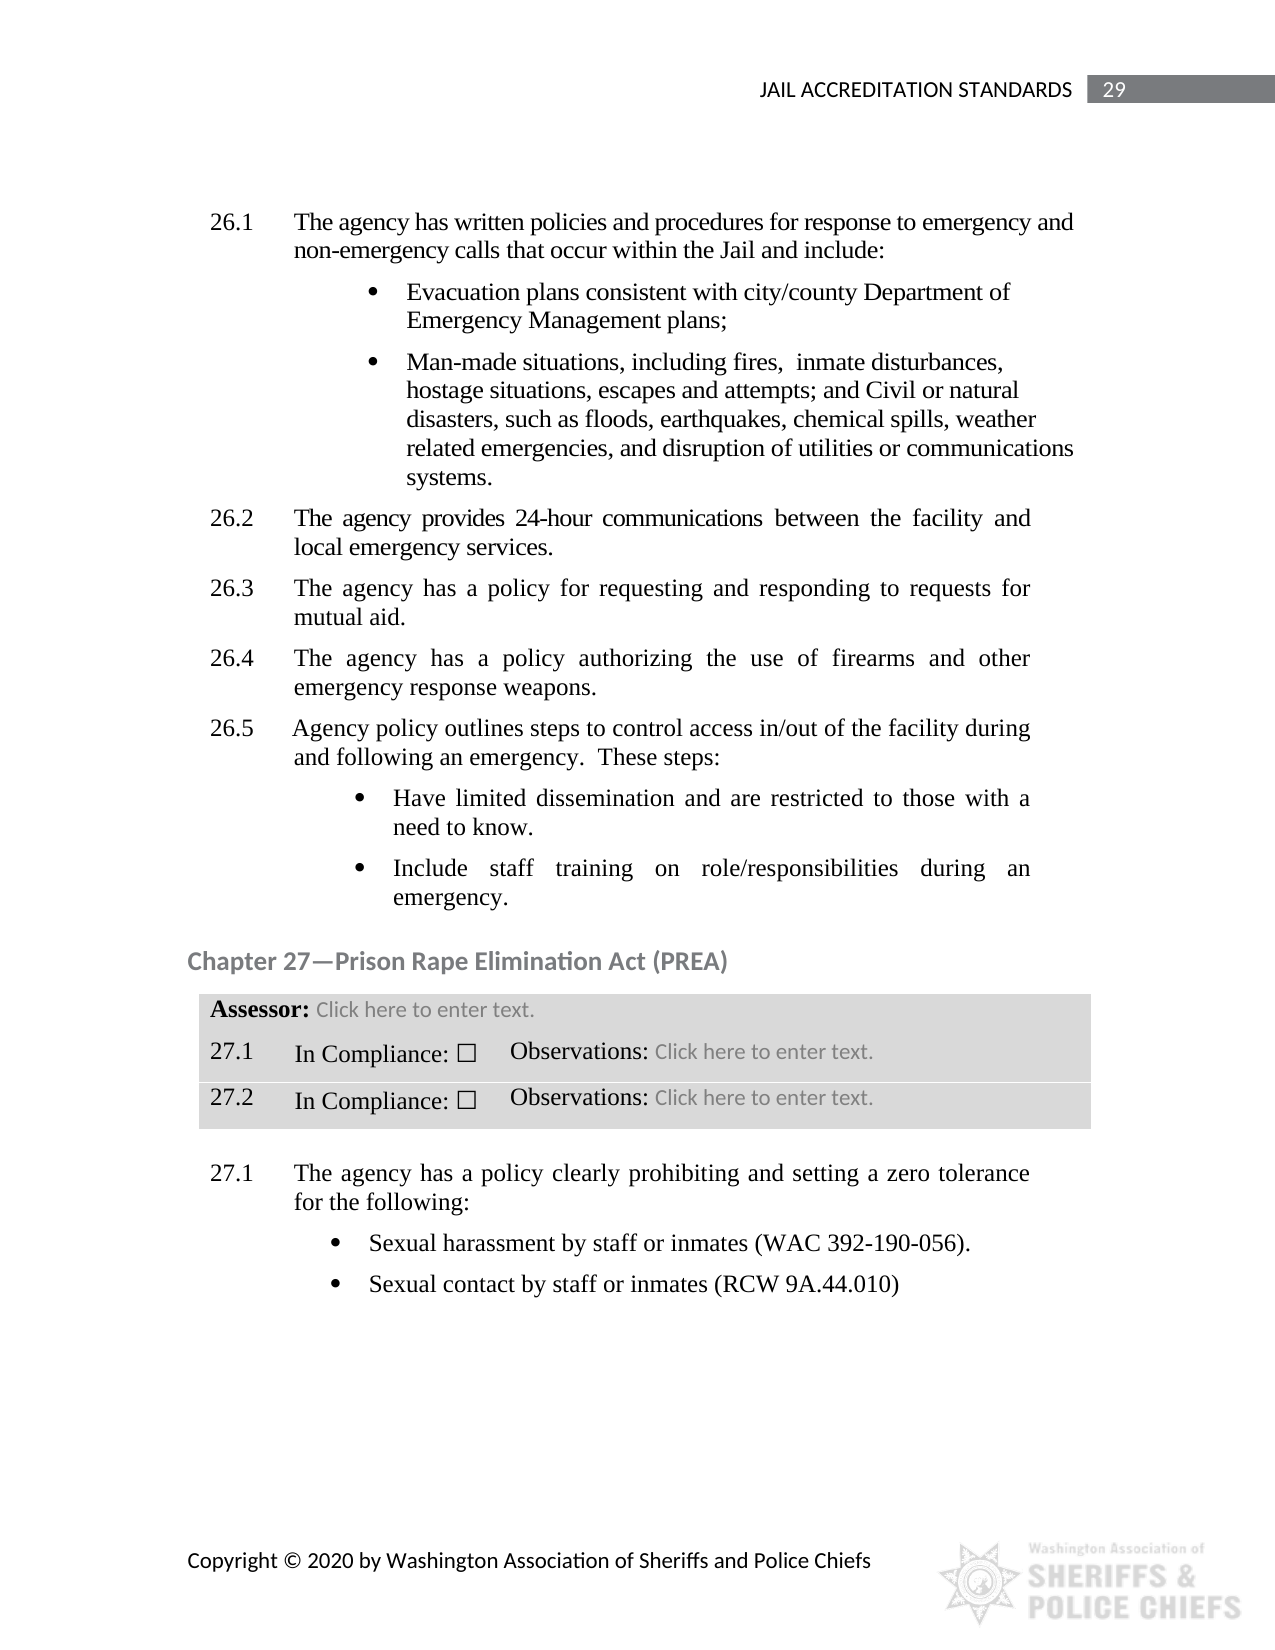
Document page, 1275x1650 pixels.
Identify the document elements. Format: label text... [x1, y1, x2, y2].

table_cell The agency has a policy for requesting and responding to requests for mutual aid. [282, 573, 1087, 643]
table_cell 27.2 [199, 1083, 283, 1129]
table_cell 26.5 [199, 713, 282, 923]
table_header Assessor: [199, 994, 1091, 1036]
subtitle Chapter 27—Prison Rape Elimination Act (PREA) [187, 944, 1087, 977]
table_cell 26.2 [199, 503, 282, 573]
table_cell The agency has a policy authorizing the use of firearms and other emergency response weapons. [282, 643, 1087, 713]
table_cell 26.3 [199, 573, 282, 643]
table_cell In Compliance: [283, 1036, 499, 1082]
table_header The agency has written policies and procedures for response to emergency and non-emergency calls that occur within the Jail and include: Evacuation plans consistent with city/county Department of Emergency Management plans; Man-made situations, including fires, inmate disturbances, hostage situations, escapes and attempts; and Civil or natural disasters, such as floods, earthquakes, chemical spills, weather related emergencies, and disruption of utilities or communications systems. [282, 207, 1087, 503]
table_cell The agency provides 24-hour communications between the facility and local emergency services. [282, 503, 1087, 573]
table_cell Observations: [499, 1036, 1091, 1082]
table_cell In Compliance: [283, 1083, 499, 1129]
table_cell 27.1 [199, 1036, 283, 1082]
table_cell Agency policy outlines steps to control access in/out of the facility during and following an emergency. These steps: Have limited dissemination and are restricted to those with a need to know. Include staff training on role/responsibilities during an emergency. [282, 713, 1087, 923]
table_header 26.1 [199, 207, 282, 503]
table_header 27.1 [199, 1158, 282, 1310]
table_header The agency has a policy clearly prohibiting and setting a zero tolerance for the following: Sexual harassment by staff or inmates ( 392-190-056). Sexual contact by staff or inmates (RCW 9A.44.010) [282, 1158, 1087, 1310]
table_cell Observations: [499, 1083, 1091, 1129]
table_cell 26.4 [199, 643, 282, 713]
